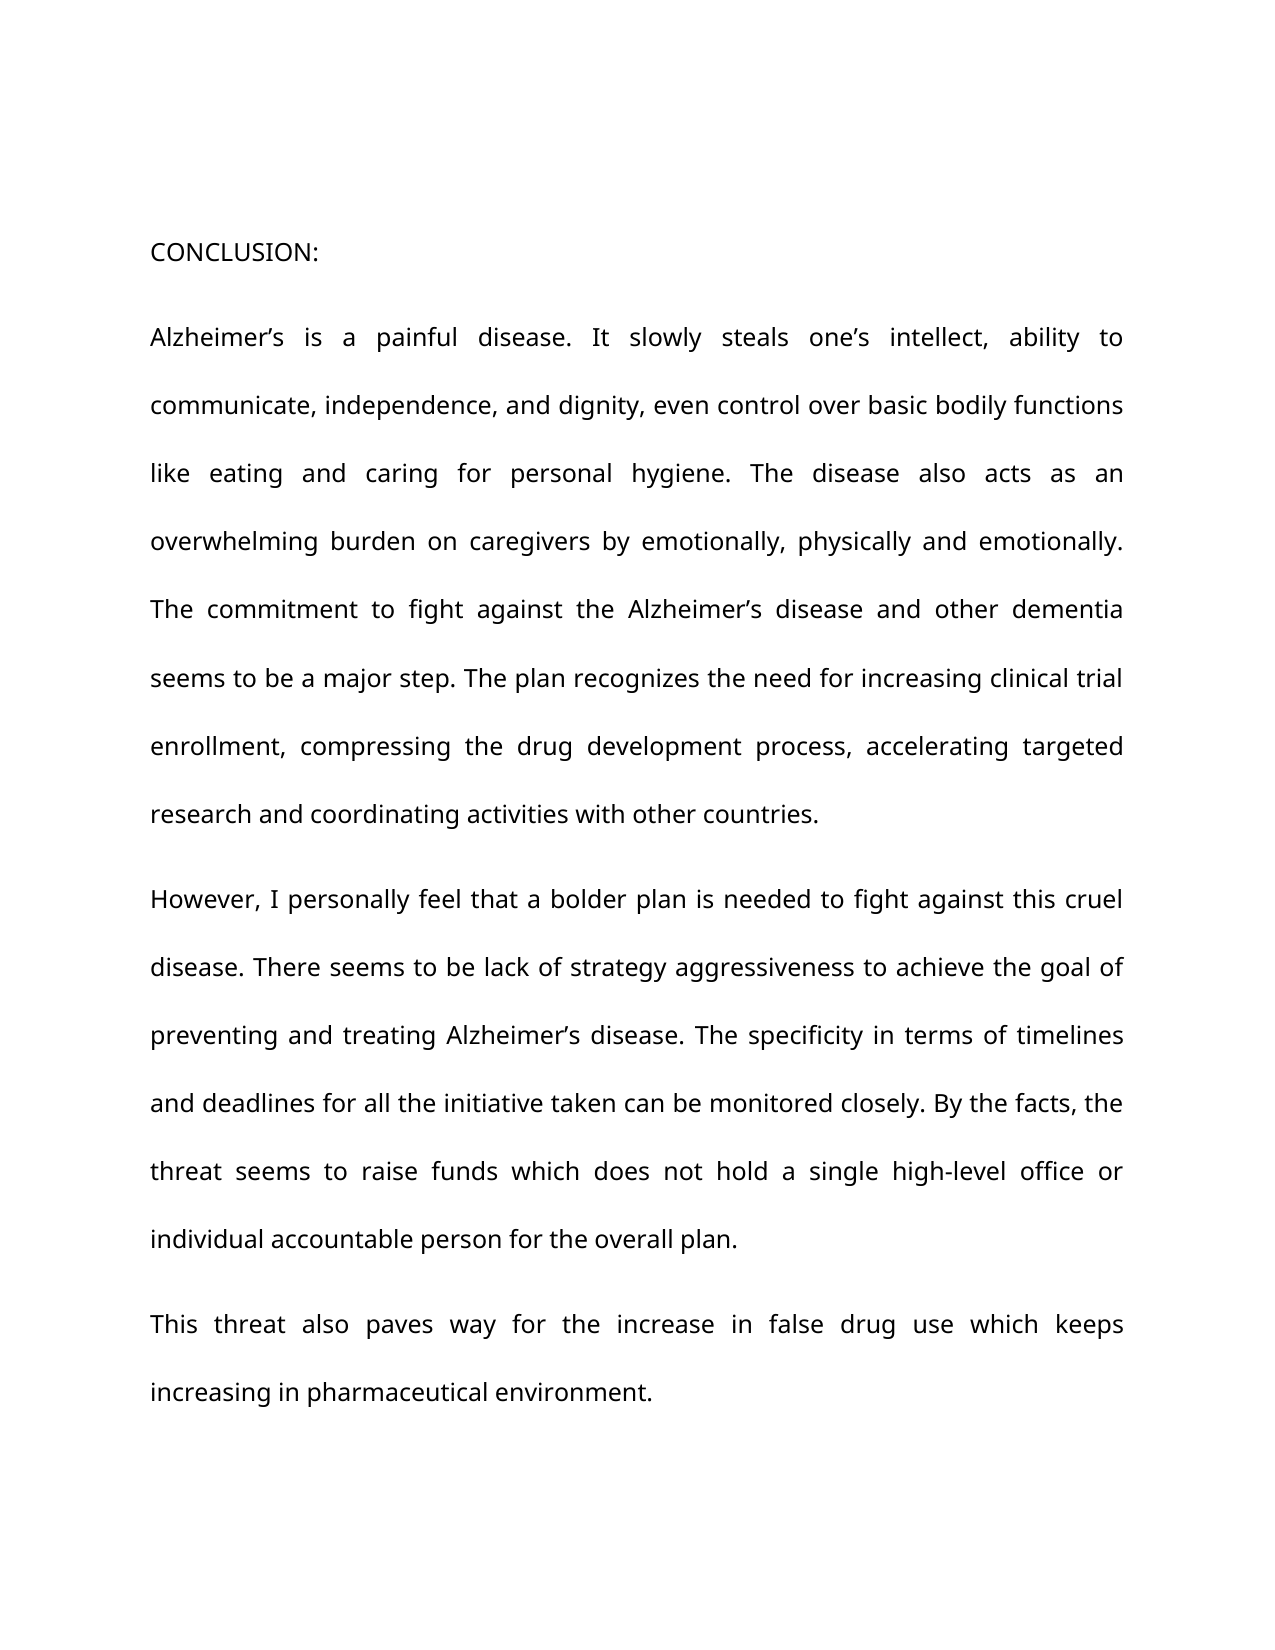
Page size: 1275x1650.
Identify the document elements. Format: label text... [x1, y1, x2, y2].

text However, I personally feel that a bolder plan is needed to fight against this cruel disease. There seems to be lack of strategy aggressiveness to achieve the goal of preventing and treating Alzheimer’s disease. The specificity in terms of timelines and deadlines for all the initiative taken can be monitored closely. By the facts, the threat seems to raise funds which does not hold a single high-level office or individual accountable person for the overall plan. [150, 881, 1125, 1256]
text CONCLUSION: [150, 235, 1125, 269]
text This threat also paves way for the increase in false drug use which keeps increasing in pharmaceutical environment. [150, 1307, 1125, 1409]
text Alzheimer’s is a painful disease. It slowly steals one’s intellect, ability to communicate, independence, and dignity, even control over basic bodily functions like eating and caring for personal hygiene. The disease also acts as an overwhelming burden on caregivers by emotionally, physically and emotionally. The commitment to fight against the Alzheimer’s disease and other dementia seems to be a major step. The plan recognizes the need for increasing clinical trial enrollment, compressing the drug development process, accelerating targeted research and coordinating activities with other countries. [150, 319, 1125, 831]
